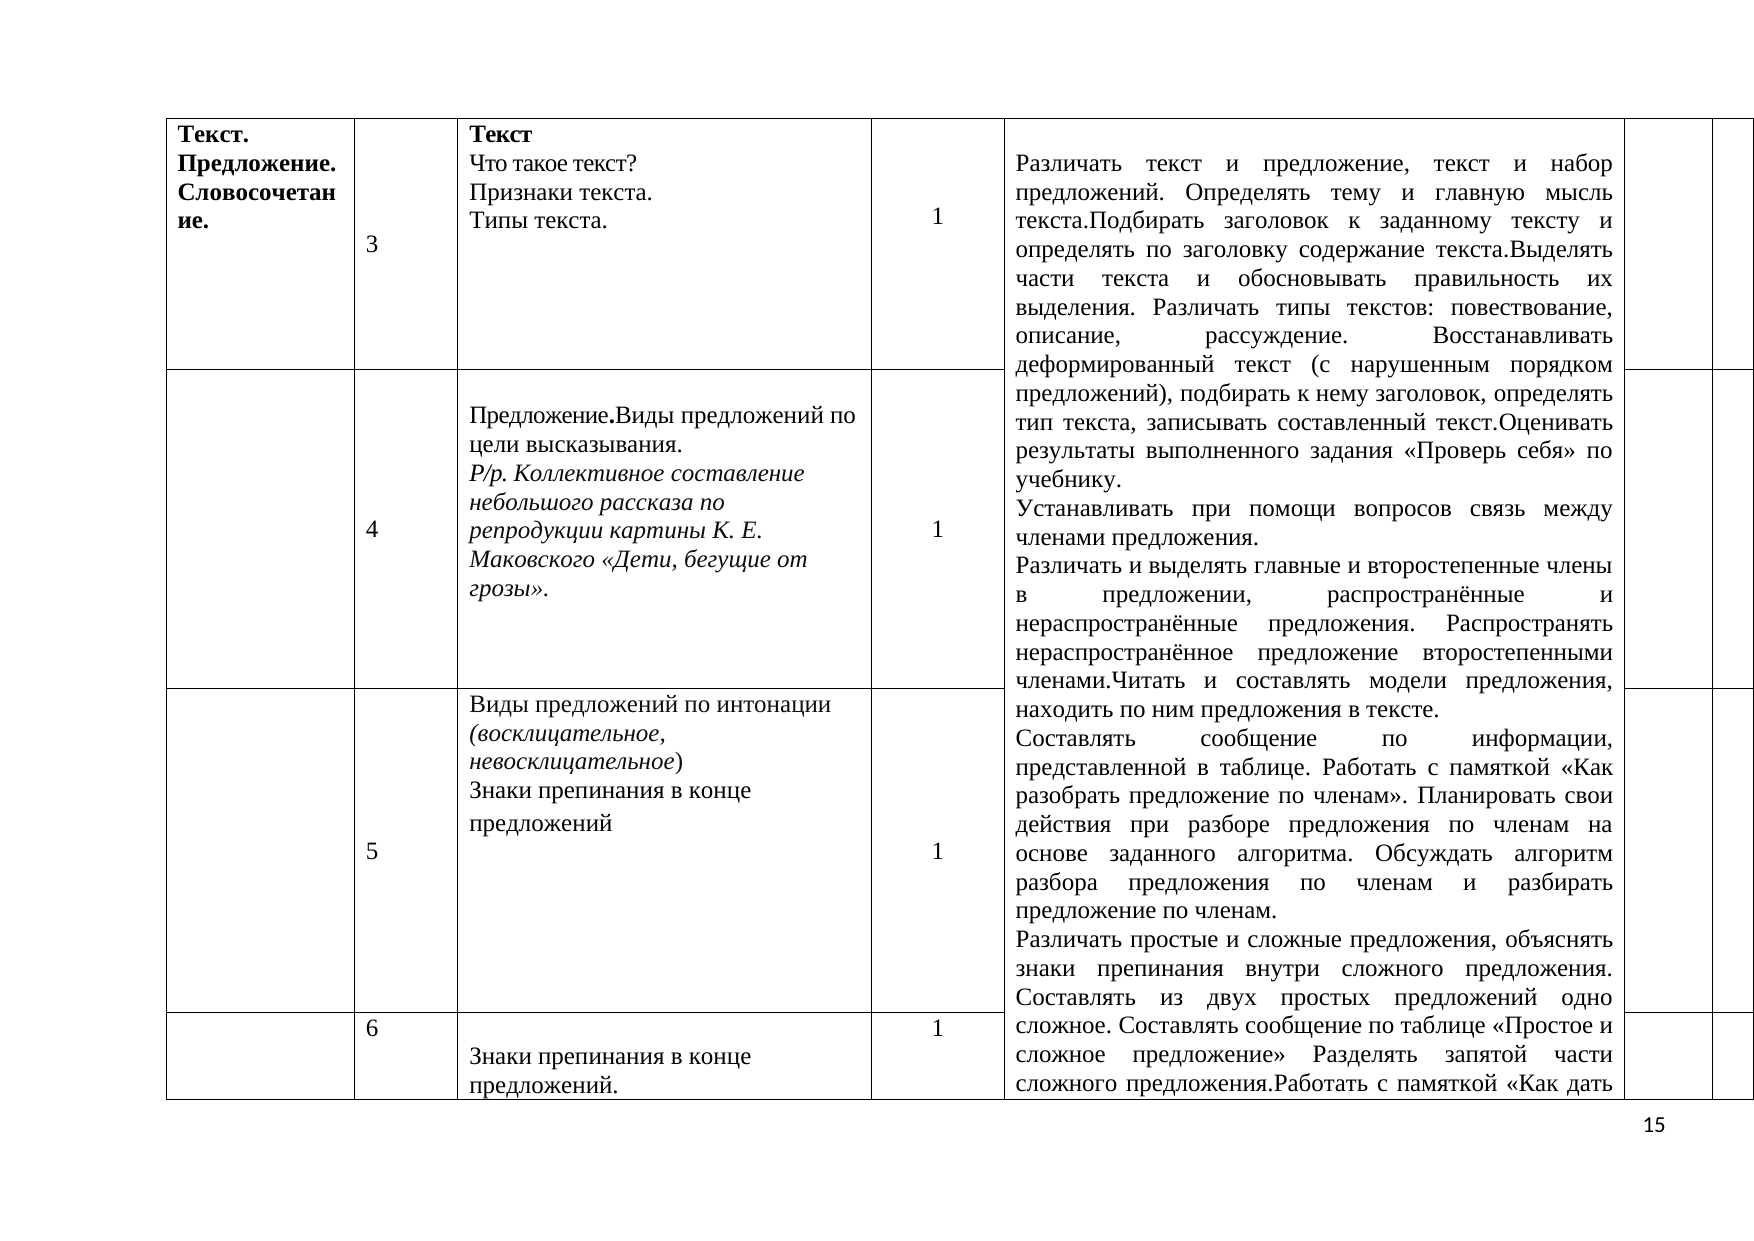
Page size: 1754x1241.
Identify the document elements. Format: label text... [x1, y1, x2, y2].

table_cell 1 [872, 689, 1004, 1012]
table_cell [1625, 1013, 1712, 1099]
table_cell [1625, 689, 1712, 1012]
table_cell [1625, 119, 1712, 369]
table_cell [1713, 370, 1753, 688]
table_cell 1 [872, 370, 1004, 688]
table_cell [1625, 370, 1712, 688]
table_cell Предложение.Виды предложений по цели высказывания. Р/р. Коллективное составление небольшого рассказа по репродукции картины К. Е. Маковского «Дети, бегущие от грозы». [458, 370, 871, 688]
table_cell Знаки препинания в конце предложений. [458, 1013, 871, 1099]
table_cell [1713, 689, 1753, 1012]
table_cell 1 [872, 119, 1004, 369]
table_cell 4 [355, 370, 457, 688]
table_cell 1 [872, 1013, 1004, 1099]
table_cell 3 [355, 119, 457, 369]
table_cell [167, 1013, 354, 1099]
table_cell Текст Что такое текст? Признаки текста. Типы текста. [458, 119, 871, 369]
table_cell 6 [355, 1013, 457, 1099]
table_cell 5 [355, 689, 457, 1012]
table_cell Текст. Предложение. Словосочетание. [167, 119, 354, 369]
table_cell [1713, 119, 1753, 369]
table_cell [167, 689, 354, 1012]
table_cell Виды предложений по интонации (восклицательное, невосклицательное) Знаки препинания в конце предложений [458, 689, 871, 1012]
table_cell [167, 370, 354, 688]
table_cell Различать текст и предложение, текст и набор предложений. Определять тему и главную мысль текста.Подбирать заголовок к заданному тексту и определять по заголовку содержание текста.Выделять части текста и обосновывать правильность их выделения. Различать типы текстов: повествование, описание, рассуждение. Восстанавливать деформированный текст (с нарушенным порядком предложений), подбирать к нему заголовок, определять тип текста, записывать составленный текст.Оценивать результаты выполненного задания «Проверь себя» по учебнику. Устанавливать при помощи вопросов связь между членами предложения. Различать и выделять главные и второстепенные члены в предложении, распространённые и нераспространённые предложения. Распространять нераспространённое предложение второстепенными членами.Читать и составлять модели предложения, находить по ним предложения в тексте. Составлять сообщение по информации, представленной в таблице. Работать с памяткой «Как разобрать предложение по членам». Планировать свои действия при разборе предложения по членам на основе заданного алгоритма. Обсуждать алгоритм разбора предложения по членам и разбирать предложение по членам. Различать простые и сложные предложения, объяснять знаки препинания внутри сложного предложения. Составлять из двух простых предложений одно сложное. Составлять сообщение по таблице «Простое и сложное предложение» Разделять запятой части сложного предложения.Работать с памяткой «Как дать характеристику предложению». Рассуждать при определении характеристик заданного предложения. Различать словосочетание и предложение. Выделять в предложении словосочетания, Составлять небольшой текст по репродукции картины В. Д. Поленова «Золотая осень».Оценивать результаты выполненного задания «Проверь себя» по учебнику Устанавливать при помощи смысловых вопросов связь между словамив словосочетании и предложении. [1005, 119, 1624, 1099]
table_cell [1713, 1013, 1753, 1099]
